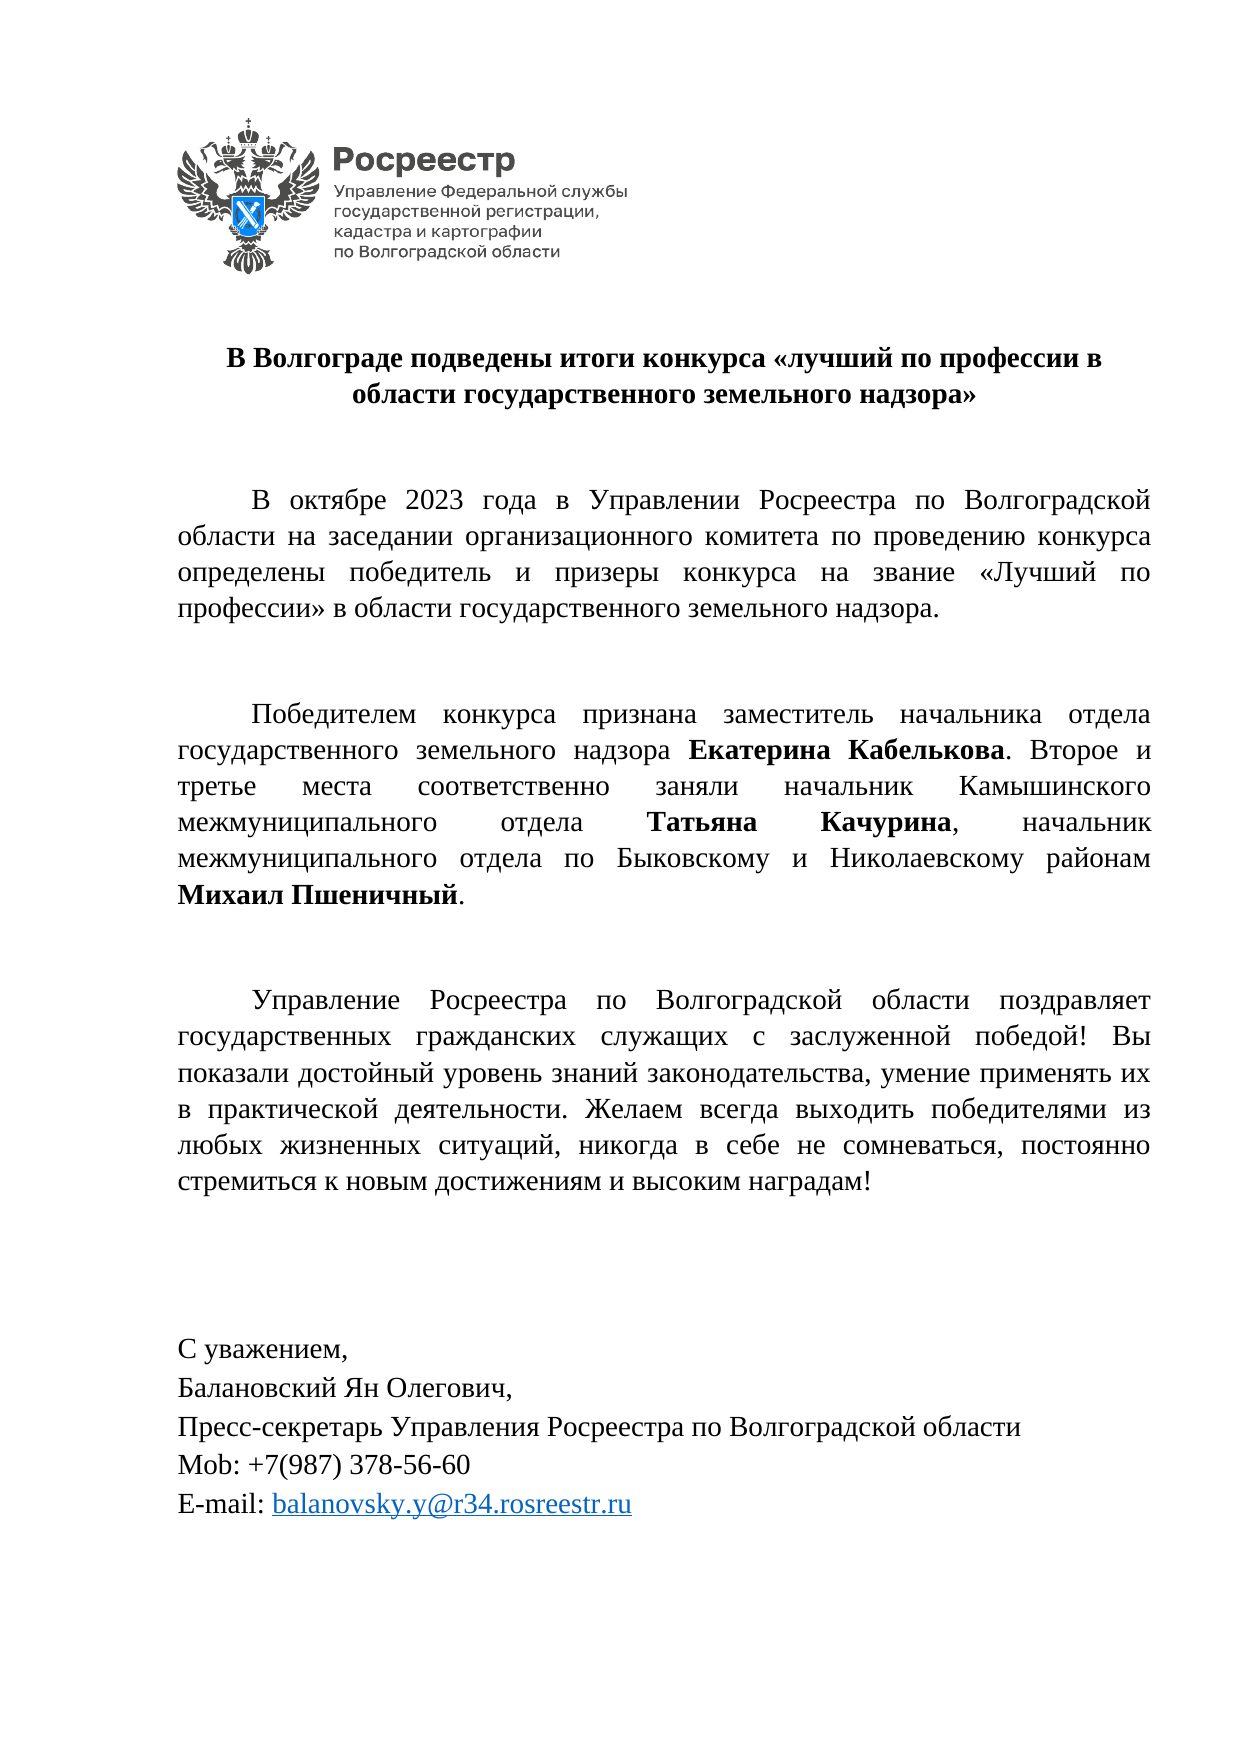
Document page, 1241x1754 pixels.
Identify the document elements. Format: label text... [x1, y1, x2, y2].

text Управление Росреестра по Волгоградской области поздравляет государственных гражданских служащих с заслуженной победой! Вы показали достойный уровень знаний законодательства, умение применять их в практической деятельности. Желаем всегда выходить победителями из любых жизненных ситуаций, никогда в себе не сомневаться, постоянно стремиться к новым достижениям и высоким наградам! [177, 1161, 1152, 1197]
text В октябре 2023 года в Управлении Росреестра по Волгоградской области на заседании организационного комитета по проведению конкурса определены победитель и призеры конкурса на звание «Лучший по профессии» в области государственного земельного надзора. [177, 482, 1152, 624]
text Управление Росреестра по Волгоградской области поздравляет государственных гражданских служащих с заслуженной победой! Вы показали достойный уровень знаний законодательства, умение применять их в практической деятельности. Желаем всегда выходить победителями из любых жизненных ситуаций, никогда в себе не сомневаться, постоянно стремиться к новым достижениям и высоким наградам! [177, 982, 1152, 1091]
text В Волгограде подведены итоги конкурса «лучший по профессии в области государственного земельного надзора» [177, 340, 1152, 410]
text С уважением, [177, 1332, 1152, 1365]
text Пресс-секретарь Управления Росреестра по Волгоградской области [177, 1409, 1152, 1442]
text Mob: +7(987) 378-56-60 [177, 1447, 1152, 1481]
text Балановский Ян Олегович, [177, 1370, 1152, 1404]
picture [177, 118, 635, 276]
text E-mail: balanovsky.y@r34.rosreestr.ru [177, 1486, 1152, 1519]
text Победителем конкурса признана заместитель начальника отдела государственного земельного надзора Екатерина Кабелькова. Второе и третье места соответственно заняли начальник Камышинского межмуниципального отдела Татьяна Качурина, начальник межмуниципального отдела по Быковскому и Николаевскому районам Михаил Пшеничный. [177, 696, 1152, 910]
